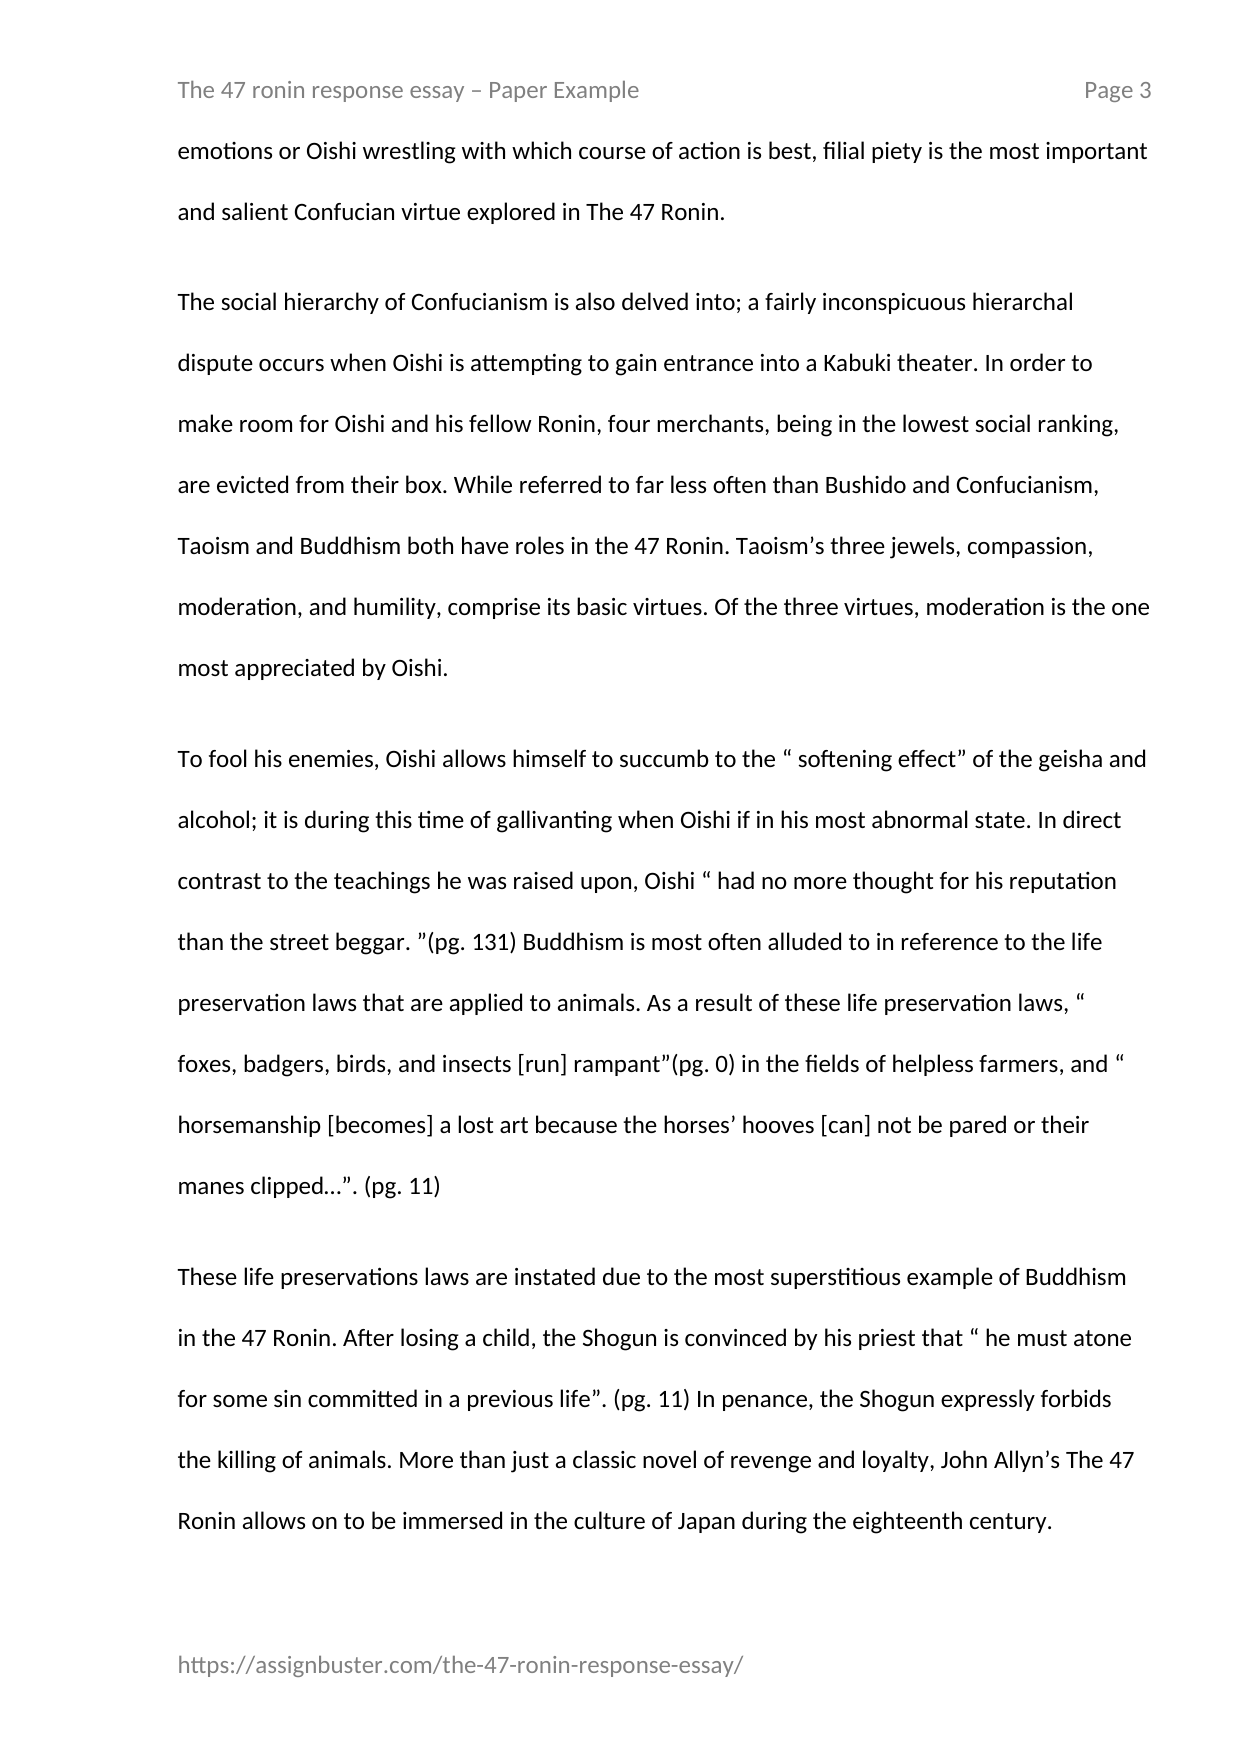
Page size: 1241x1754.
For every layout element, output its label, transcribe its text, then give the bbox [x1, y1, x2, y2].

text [177, 135, 1152, 226]
text The social hierarchy of Confucianism is also delved into; a fairly inconspicuous hierarchal dispute occurs when Oishi is attempting to gain entrance into a Kabuki theater. In order to make room for Oishi and his fellow Ronin, four merchants, being in the lowest social ranking, are evicted from their box. While referred to far less often than Bushido and Confucianism, Taoism and Buddhism both have roles in the 47 Ronin. Taoism’s three jewels, compassion, moderation, and humility, comprise its basic virtues. Of the three virtues, moderation is the one most appreciated by Oishi. [177, 286, 1152, 683]
text To fool his enemies, Oishi allows himself to succumb to the “ softening effect” of the geisha and alcohol; it is during this time of gallivanting when Oishi if in his most abnormal state. In direct contrast to the teachings he was raised upon, Oishi “ had no more thought for his reputation than the street beggar. ”(pg. 131) Buddhism is most often alluded to in reference to the life preservation laws that are applied to animals. As a result of these life preservation laws, “ foxes, badgers, birds, and insects [run] rampant”(pg. 0) in the fields of helpless farmers, and “ horsemanship [becomes] a lost art because the horses’ hooves [can] not be pared or their manes clipped…”. (pg. 11) [177, 743, 1152, 1201]
text These life preservations laws are instated due to the most superstitious example of Buddhism in the 47 Ronin. After losing a child, the Shogun is convinced by his priest that “ he must atone for some sin committed in a previous life”. (pg. 11) In penance, the Shogun expressly forbids the killing of animals. More than just a classic novel of revenge and loyalty, John Allyn’s The 47 Ronin allows on to be immersed in the culture of Japan during the eighteenth century. [177, 1261, 1152, 1536]
